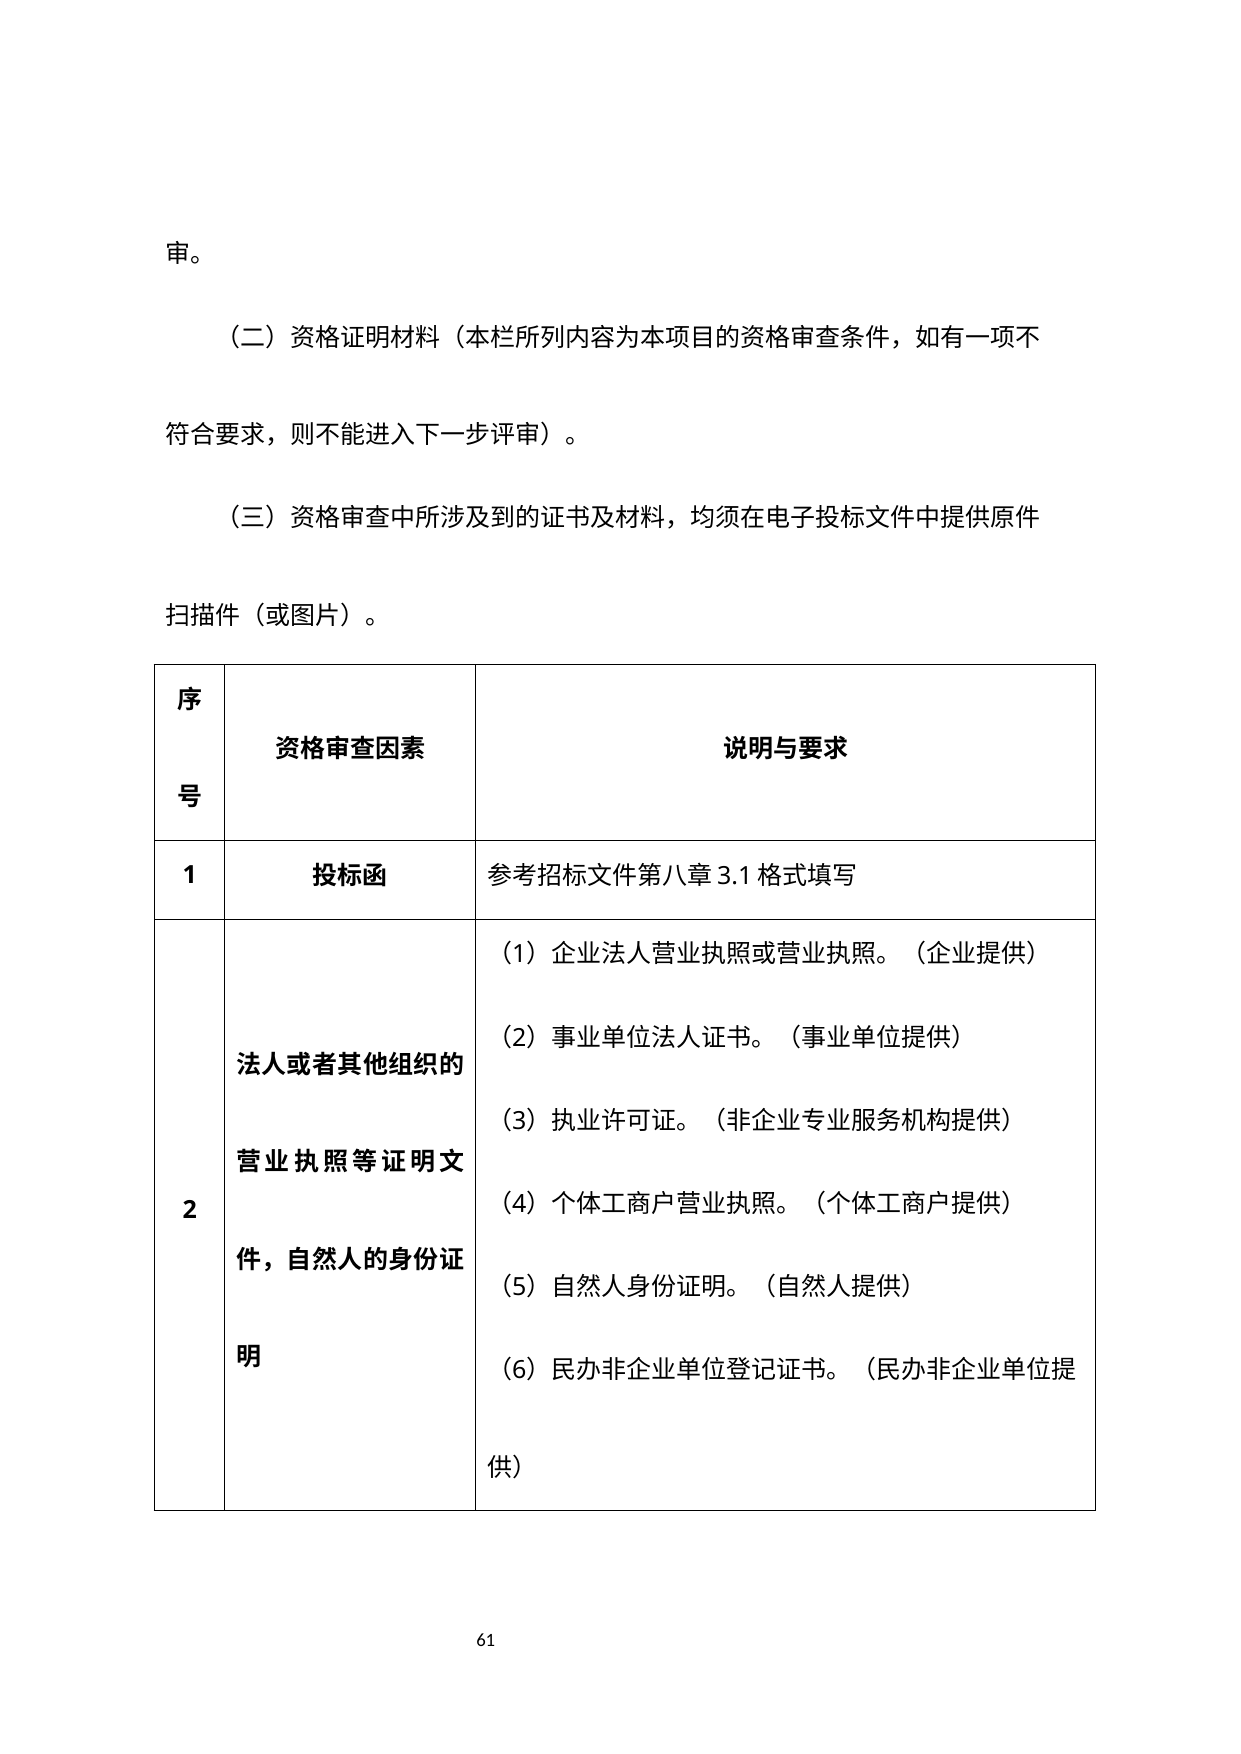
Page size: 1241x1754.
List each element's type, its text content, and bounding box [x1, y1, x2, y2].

table_header 说明与要求 [476, 665, 1095, 840]
table_cell （1）企业法人营业执照或营业执照。（企业提供） （2）事业单位法人证书。（事业单位提供） （3）执业许可证。（非企业专业服务机构提供） （4）个体工商户营业执照。（个体工商户提供） （5）自然人身份证明。（自然人提供） （6）民办非企业单位登记证书。（民办非企业单位提供） [476, 920, 1095, 1510]
table_cell 法人或者其他组织的营业执照等证明文件，自然人的身份证明 [225, 920, 475, 1510]
table_header 序号 [155, 665, 224, 840]
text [165, 219, 1043, 284]
table_cell 投标函 [225, 841, 475, 918]
table_cell 1 [155, 841, 224, 918]
table_cell 2 [155, 920, 224, 1510]
text （二）资格证明材料（本栏所列内容为本项目的资格审查条件，如有一项不符合要求，则不能进入下一步评审）。 [165, 303, 1043, 465]
table_cell 参考招标文件第八章3.1格式填写 [476, 841, 1095, 918]
text （三）资格审查中所涉及到的证书及材料，均须在电子投标文件中提供原件扫描件（或图片）。 [165, 483, 1043, 646]
table_header 资格审查因素 [225, 665, 475, 840]
